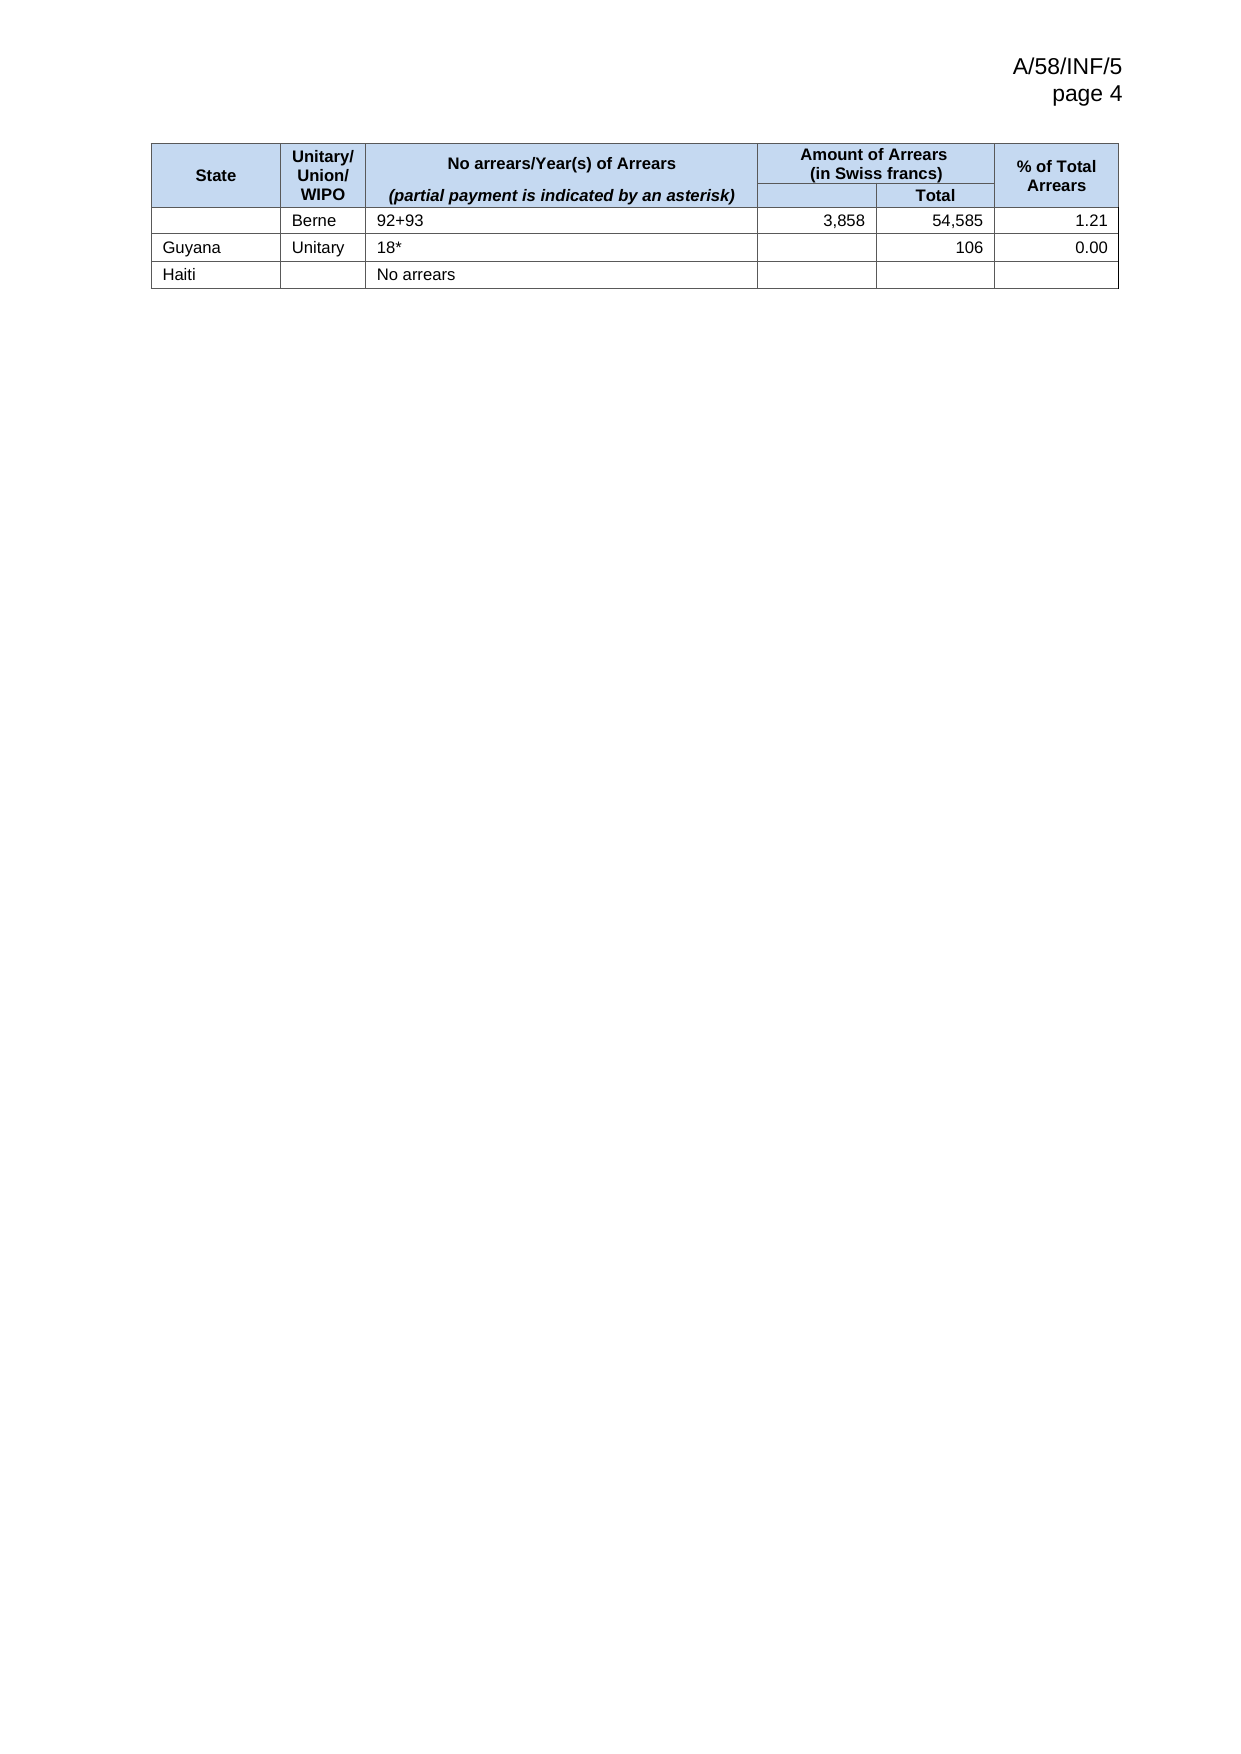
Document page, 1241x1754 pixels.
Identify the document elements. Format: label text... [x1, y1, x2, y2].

table_cell 3,858 [758, 208, 876, 233]
table_cell [281, 262, 365, 288]
table_cell Guyana [152, 234, 280, 261]
table_cell 106 [877, 234, 994, 261]
table_cell [758, 184, 876, 207]
table_header Amount of Arrears (in Swiss francs) [758, 144, 994, 183]
table_cell [877, 262, 994, 288]
table_cell [758, 262, 876, 288]
table_cell [758, 234, 876, 261]
table_header State [152, 144, 280, 207]
table_cell 18* [366, 234, 757, 261]
table_cell Total [877, 184, 994, 207]
table_cell Berne [281, 208, 365, 233]
table_cell Haiti [152, 262, 280, 288]
table_cell [152, 208, 280, 233]
table_header Unitary/ Union/ WIPO [281, 144, 365, 207]
table_cell 1.21 [995, 208, 1118, 233]
table_cell [995, 262, 1118, 288]
table_cell 54,585 [877, 208, 994, 233]
table_header No arrears/Year(s) of Arrears [366, 144, 757, 183]
table_cell 0.00 [995, 234, 1118, 261]
table_cell Unitary [281, 234, 365, 261]
table_cell (partial payment is indicated by an asterisk) [366, 183, 757, 207]
table_cell No arrears [366, 262, 757, 288]
table_cell 92+93 [366, 208, 757, 233]
table_header % of Total Arrears [995, 144, 1118, 207]
